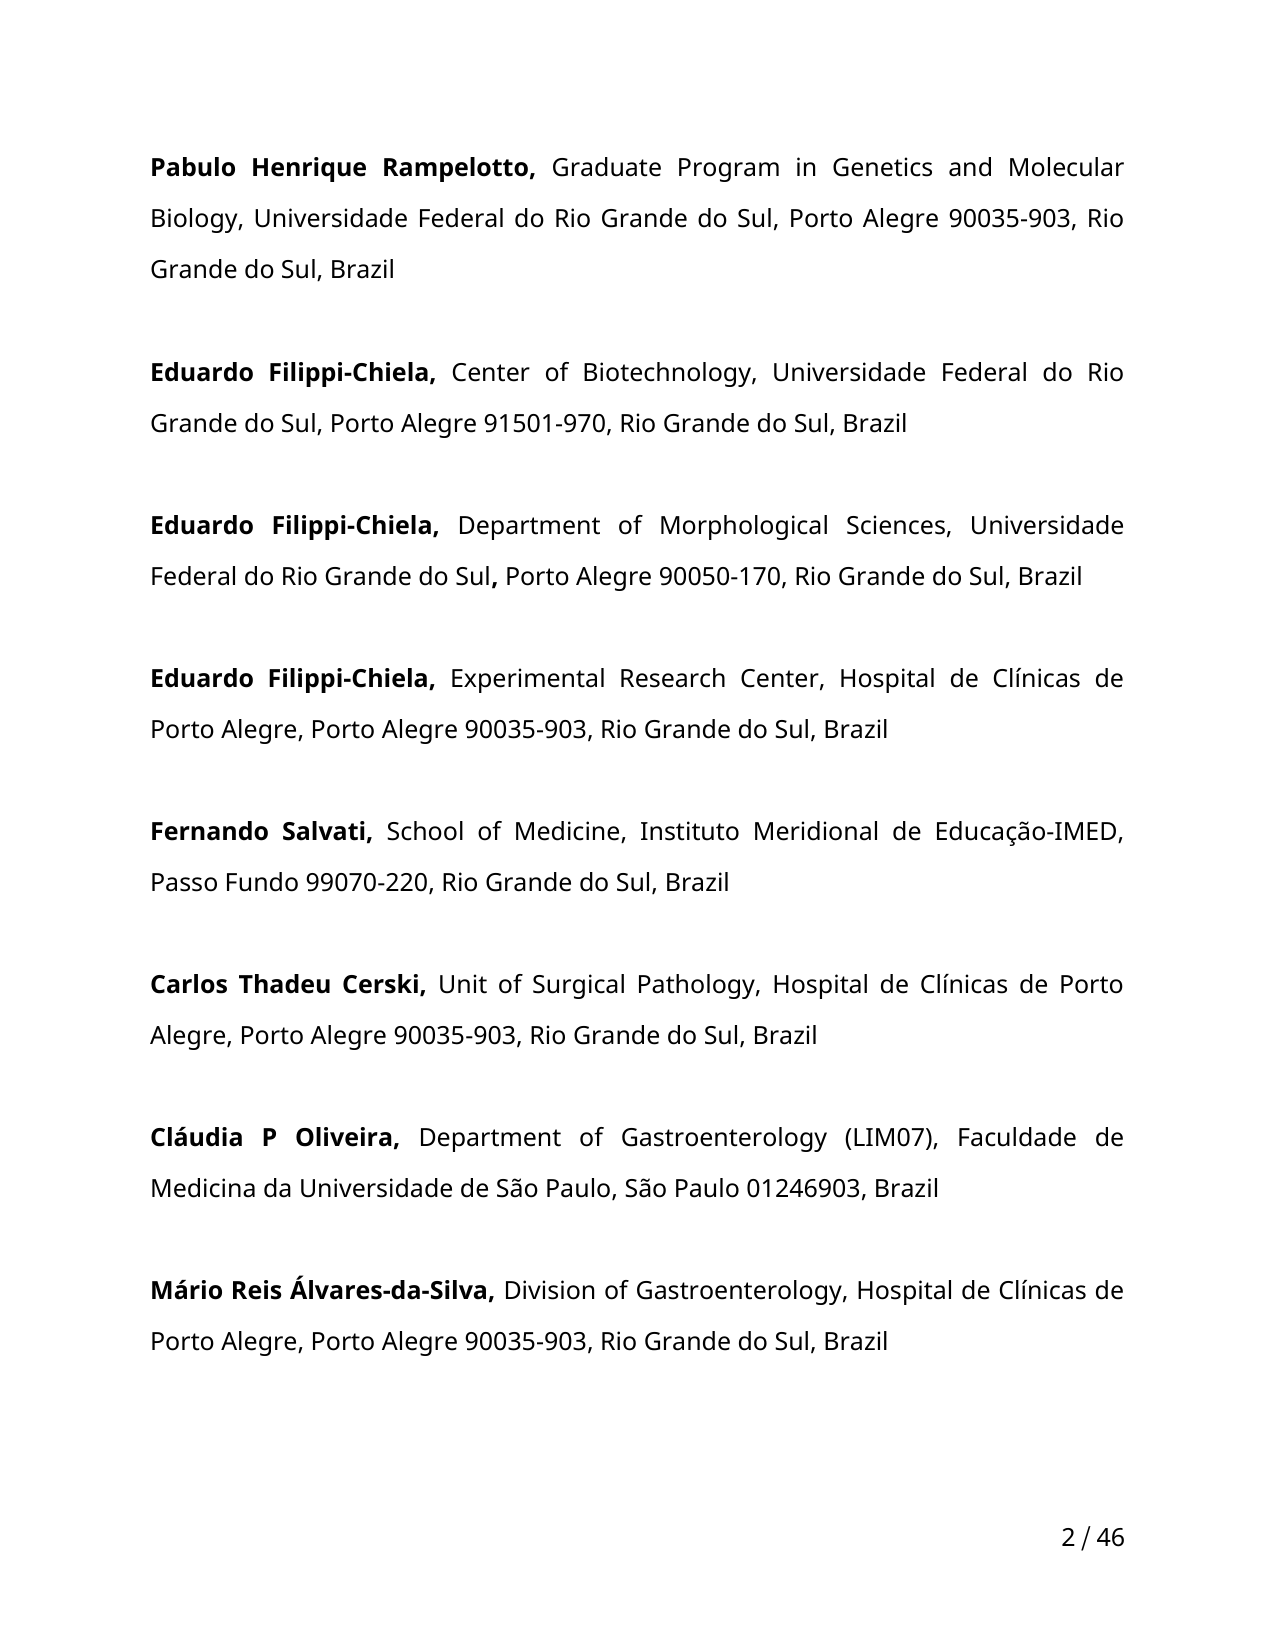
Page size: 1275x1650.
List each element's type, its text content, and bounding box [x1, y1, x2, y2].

text Carlos Thadeu Cerski, Unit of Surgical Pathology, Hospital de Clínicas de Porto Alegre, Porto Alegre 90035-903, Rio Grande do Sul, Brazil [150, 967, 1125, 1052]
text Mário Reis Álvares-da-Silva, Division of Gastroenterology, Hospital de Clínicas de Porto Alegre, Porto Alegre 90035-903, Rio Grande do Sul, Brazil [150, 1273, 1125, 1358]
text Eduardo Filippi-Chiela, Department of Morphological Sciences, Universidade Federal do Rio Grande do Sul, Porto Alegre 90050-170, Rio Grande do Sul, Brazil [150, 507, 1125, 592]
text Fernando Salvati, School of Medicine, Instituto Meridional de Educação-IMED, Passo Fundo 99070-220, Rio Grande do Sul, Brazil [150, 813, 1125, 899]
text Pabulo Henrique Rampelotto, Graduate Program in Genetics and Molecular Biology, Universidade Federal do Rio Grande do Sul, Porto Alegre 90035-903, Rio Grande do Sul, Brazil [150, 150, 1125, 286]
text Cláudia P Oliveira, Department of Gastroenterology (LIM07), Faculdade de Medicina da Universidade de São Paulo, São Paulo 01246903, Brazil [150, 1120, 1125, 1205]
text Eduardo Filippi-Chiela, Experimental Research Center, Hospital de Clínicas de Porto Alegre, Porto Alegre 90035-903, Rio Grande do Sul, Brazil [150, 660, 1125, 746]
text Eduardo Filippi-Chiela, Center of Biotechnology, Universidade Federal do Rio Grande do Sul, Porto Alegre 91501-970, Rio Grande do Sul, Brazil [150, 354, 1125, 439]
